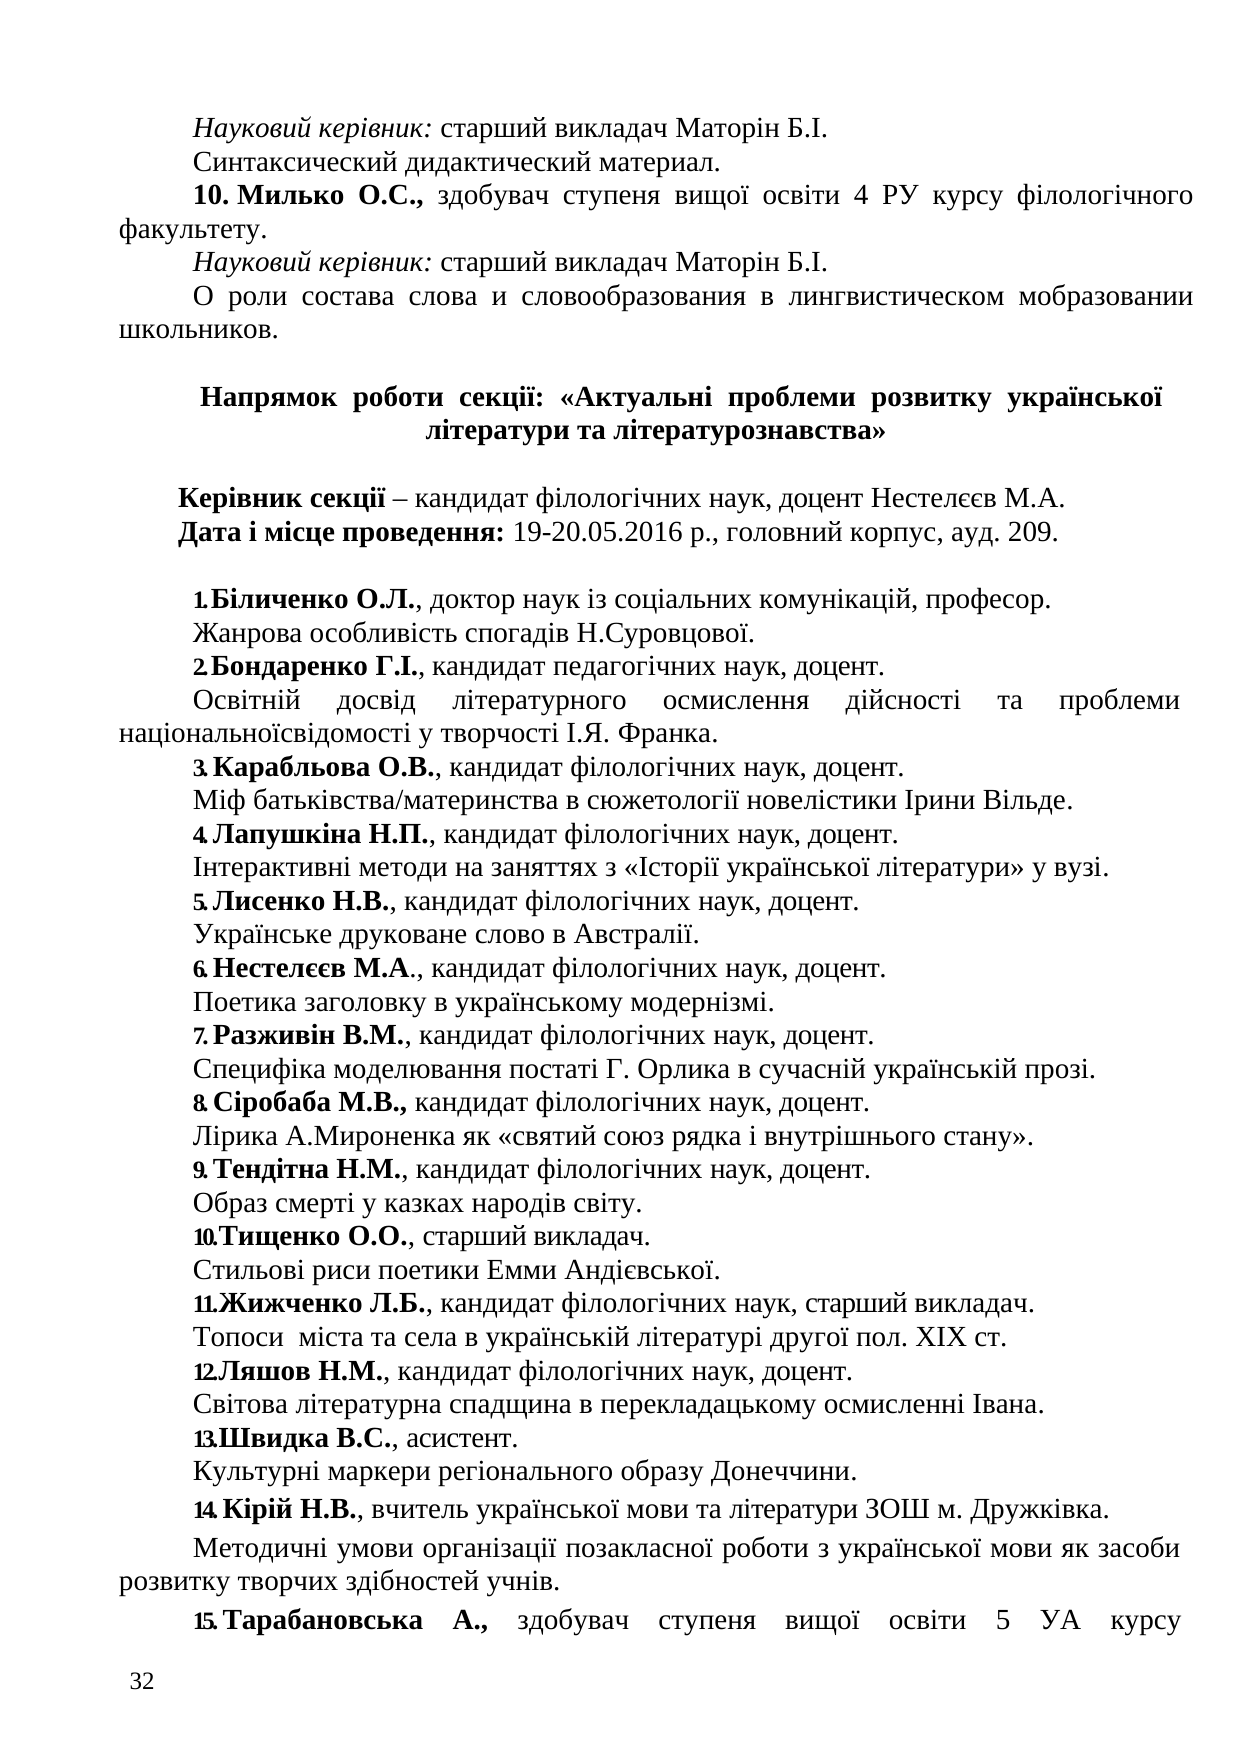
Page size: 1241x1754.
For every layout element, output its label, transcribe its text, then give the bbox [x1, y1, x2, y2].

text Керівник секції – кандидат філологічних наук, доцент Нестелєєв М.А. [119, 480, 1163, 514]
list Швидка В.С., асистент. [119, 1420, 1194, 1453]
list Тендітна Н.М., кандидат філологічних наук, доцент. [119, 1151, 1181, 1185]
list Жижченко Л.Б., кандидат філологічних наук, старший викладач. [119, 1286, 1194, 1319]
list Лапушкіна Н.П., кандидат філологічних наук, доцент. [119, 816, 1182, 849]
list Кірій Н.В., вчитель української мови та літератури ЗОШ м. Дружківка. [119, 1492, 1182, 1525]
list О роли состава слова и словообразования в лингвистическом мобразовании школьников. [119, 278, 1194, 345]
list Культурні маркери регіонального образу Донеччини. [193, 1453, 1194, 1487]
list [119, 1602, 1182, 1635]
list Міф батьківства/материнства в сюжетології новелістики Ірини Вільде. [193, 782, 1182, 816]
list Синтаксический дидактический материал. [119, 144, 1194, 177]
list Ляшов Н.М., кандидат філологічних наук, доцент. [119, 1353, 1194, 1386]
list Бондаренко Г.І., кандидат педагогічних наук, доцент. [119, 648, 1181, 682]
list Інтерактивні методи на заняттях з «Історії української літератури» у вузі. [193, 849, 1182, 883]
list Науковий керівник: старший викладач Маторін Б.І. [119, 244, 1194, 278]
list Стильові риси поетики Емми Андієвської. [193, 1252, 1194, 1286]
list Поетика заголовку в українському модернізмі. [193, 984, 1181, 1017]
list Світова літературна спадщина в перекладацькому осмисленні Івана. [193, 1386, 1194, 1420]
list Специфіка моделювання постаті Г. Орлика в сучасній українській прозі. [193, 1051, 1181, 1084]
list Біличенко О.Л., доктор наук із соціальних комунікацій, професор. [119, 581, 1182, 615]
list Разживін В.М., кандидат філологічних наук, доцент. [119, 1017, 1181, 1051]
list Освітній досвід літературного осмислення дійсності та проблеми національноїсвідомості у творчості І.Я. Франка. [119, 682, 1181, 749]
list Українське друковане слово в Австралії. [193, 917, 1182, 950]
list Жанрова особливість спогадів Н.Суровцової. [193, 615, 1182, 648]
list Топоси міста та села в українській літературі другої пол. ХІХ ст. [193, 1319, 1194, 1353]
list Лірика А.Мироненка як «святий союз рядка і внутрішнього стану». [193, 1118, 1181, 1151]
list Образ смерті у казках народів світу. [193, 1185, 1181, 1218]
text Напрямок роботи секції: «Актуальні проблеми розвитку української літератури та літературознавства» [200, 379, 1163, 446]
list Тищенко О.О., старший викладач. [119, 1218, 1194, 1252]
list Лисенко Н.В., кандидат філологічних наук, доцент. [119, 883, 1182, 917]
list Методичні умови організації позакласної роботи з української мови як засоби розвитку творчих здібностей учнів. [119, 1530, 1182, 1597]
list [119, 110, 1194, 144]
list Нестелєєв М.А., кандидат філологічних наук, доцент. [119, 950, 1181, 984]
text Дата і місце проведення: 19-20.05.2016 р., головний корпус, ауд. 209. [119, 514, 1163, 548]
list Сіробаба М.В., кандидат філологічних наук, доцент. [119, 1084, 1181, 1118]
list Милько О.С., здобувач ступеня вищої освіти 4 РУ курсу філологічного факультету. [119, 177, 1194, 244]
list Карабльова О.В., кандидат філологічних наук, доцент. [119, 749, 1182, 782]
